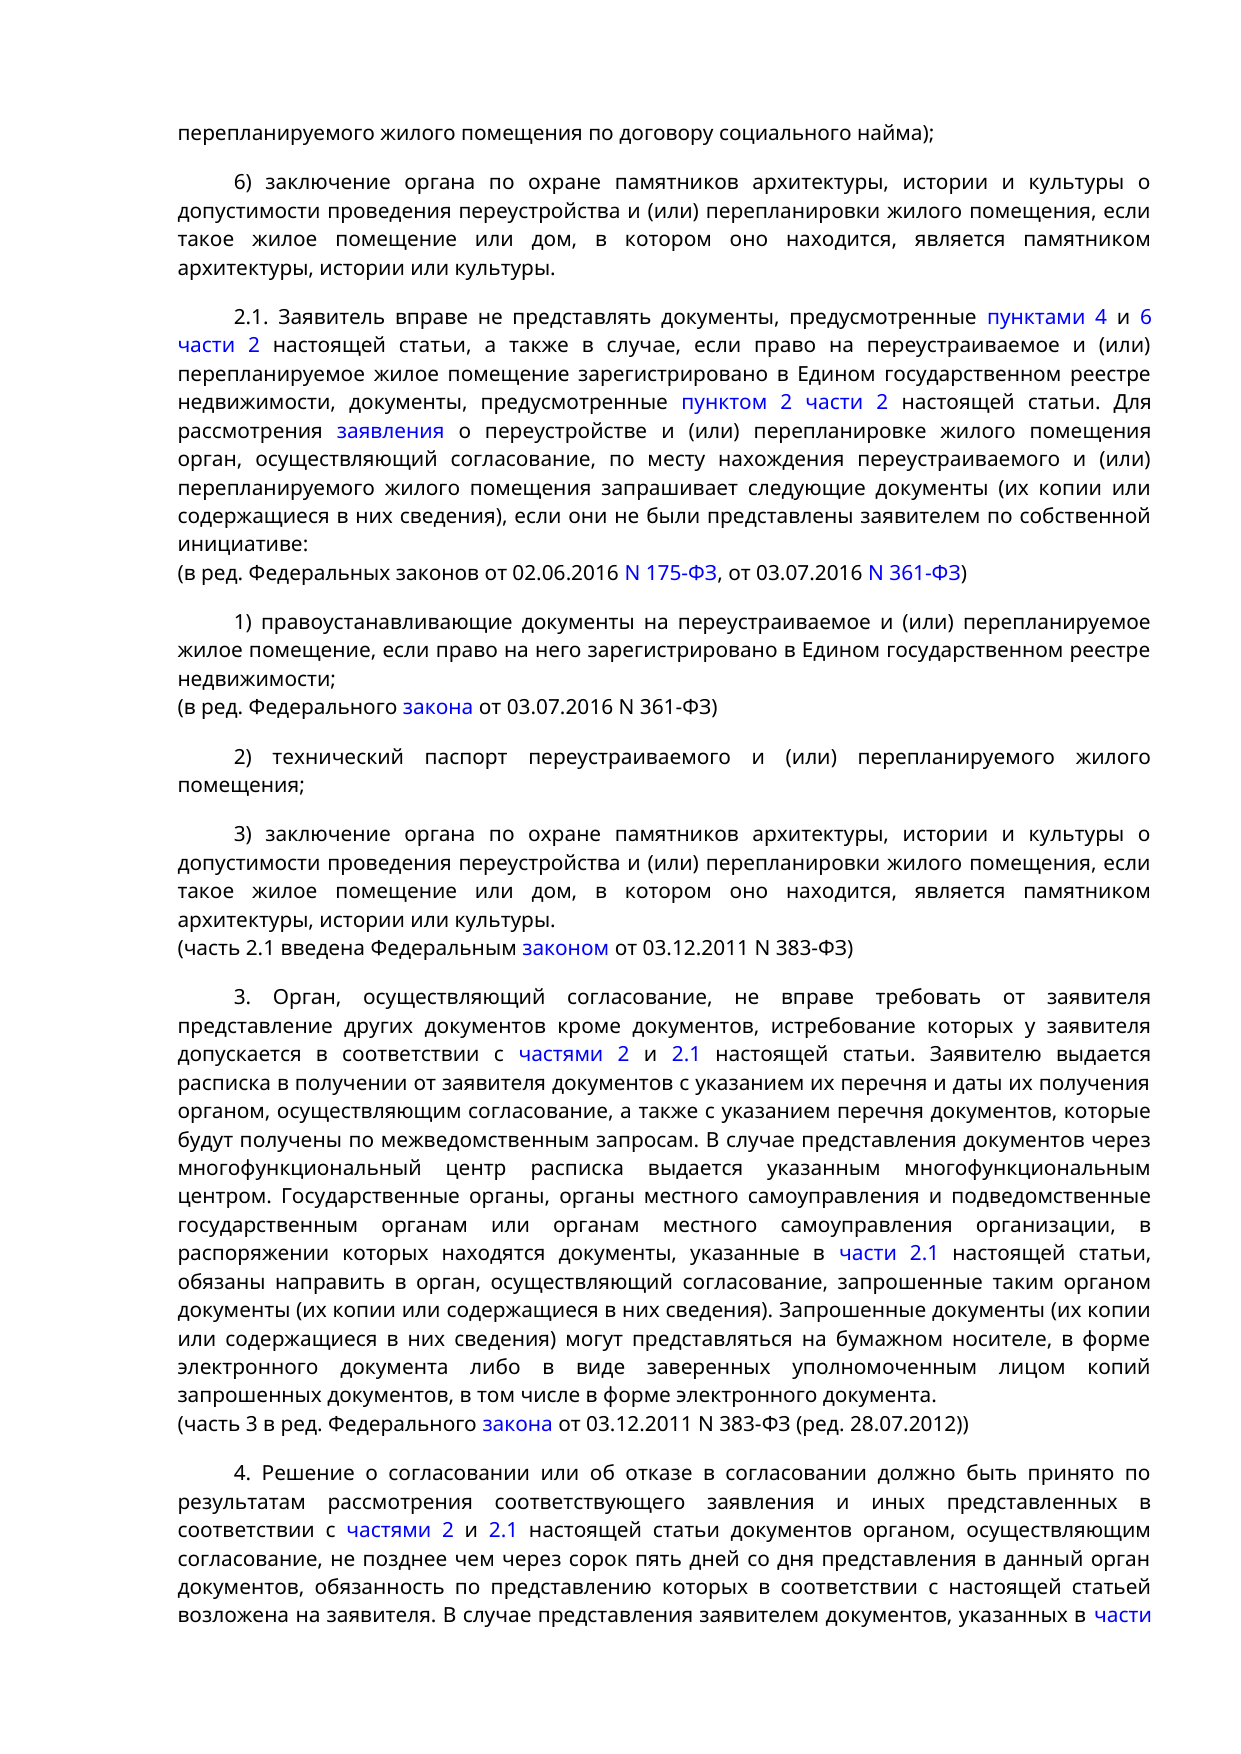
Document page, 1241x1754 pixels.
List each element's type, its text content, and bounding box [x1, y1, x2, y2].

text 1) правоустанавливающие документы на переустраиваемое и (или) перепланируемое жилое помещение, если право на него зарегистрировано в Едином государственном реестре недвижимости; [177, 607, 1152, 692]
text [177, 118, 1152, 147]
text (в ред. Федеральных законов от 02.06.2016 N 175-ФЗ, от 03.07.2016 N 361-ФЗ) [177, 558, 1152, 586]
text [177, 1458, 1152, 1629]
text (часть 3 в ред. Федерального закона от 03.12.2011 N 383-ФЗ (ред. 28.07.2012)) [177, 1409, 1152, 1437]
text 3. Орган, осуществляющий согласование, не вправе требовать от заявителя представление других документов кроме документов, истребование которых у заявителя допускается в соответствии с частями 2 и 2.1 настоящей статьи. Заявителю выдается расписка в получении от заявителя документов с указанием их перечня и даты их получения органом, осуществляющим согласование, а также с указанием перечня документов, которые будут получены по межведомственным запросам. В случае представления документов через многофункциональный центр расписка выдается указанным многофункциональным центром. Государственные органы, органы местного самоуправления и подведомственные государственным органам или органам местного самоуправления организации, в распоряжении которых находятся документы, указанные в части 2.1 настоящей статьи, обязаны направить в орган, осуществляющий согласование, запрошенные таким органом документы (их копии или содержащиеся в них сведения). Запрошенные документы (их копии или содержащиеся в них сведения) могут представляться на бумажном носителе, в форме электронного документа либо в виде заверенных уполномоченным лицом копий запрошенных документов, в том числе в форме электронного документа. [177, 982, 1152, 1409]
text 3) заключение органа по охране памятников архитектуры, истории и культуры о допустимости проведения переустройства и (или) перепланировки жилого помещения, если такое жилое помещение или дом, в котором оно находится, является памятником архитектуры, истории или культуры. [177, 819, 1152, 933]
text 2) технический паспорт переустраиваемого и (или) перепланируемого жилого помещения; [177, 742, 1152, 799]
text (в ред. Федерального закона от 03.07.2016 N 361-ФЗ) [177, 692, 1152, 721]
text 6) заключение органа по охране памятников архитектуры, истории и культуры о допустимости проведения переустройства и (или) перепланировки жилого помещения, если такое жилое помещение или дом, в котором оно находится, является памятником архитектуры, истории или культуры. [177, 167, 1152, 281]
text 2.1. Заявитель вправе не представлять документы, предусмотренные пунктами 4 и 6 части 2 настоящей статьи, а также в случае, если право на переустраиваемое и (или) перепланируемое жилое помещение зарегистрировано в Едином государственном реестре недвижимости, документы, предусмотренные пунктом 2 части 2 настоящей статьи. Для рассмотрения заявления о переустройстве и (или) перепланировке жилого помещения орган, осуществляющий согласование, по месту нахождения переустраиваемого и (или) перепланируемого жилого помещения запрашивает следующие документы (их копии или содержащиеся в них сведения), если они не были представлены заявителем по собственной инициативе: [177, 302, 1152, 558]
text (часть 2.1 введена Федеральным законом от 03.12.2011 N 383-ФЗ) [177, 933, 1152, 962]
